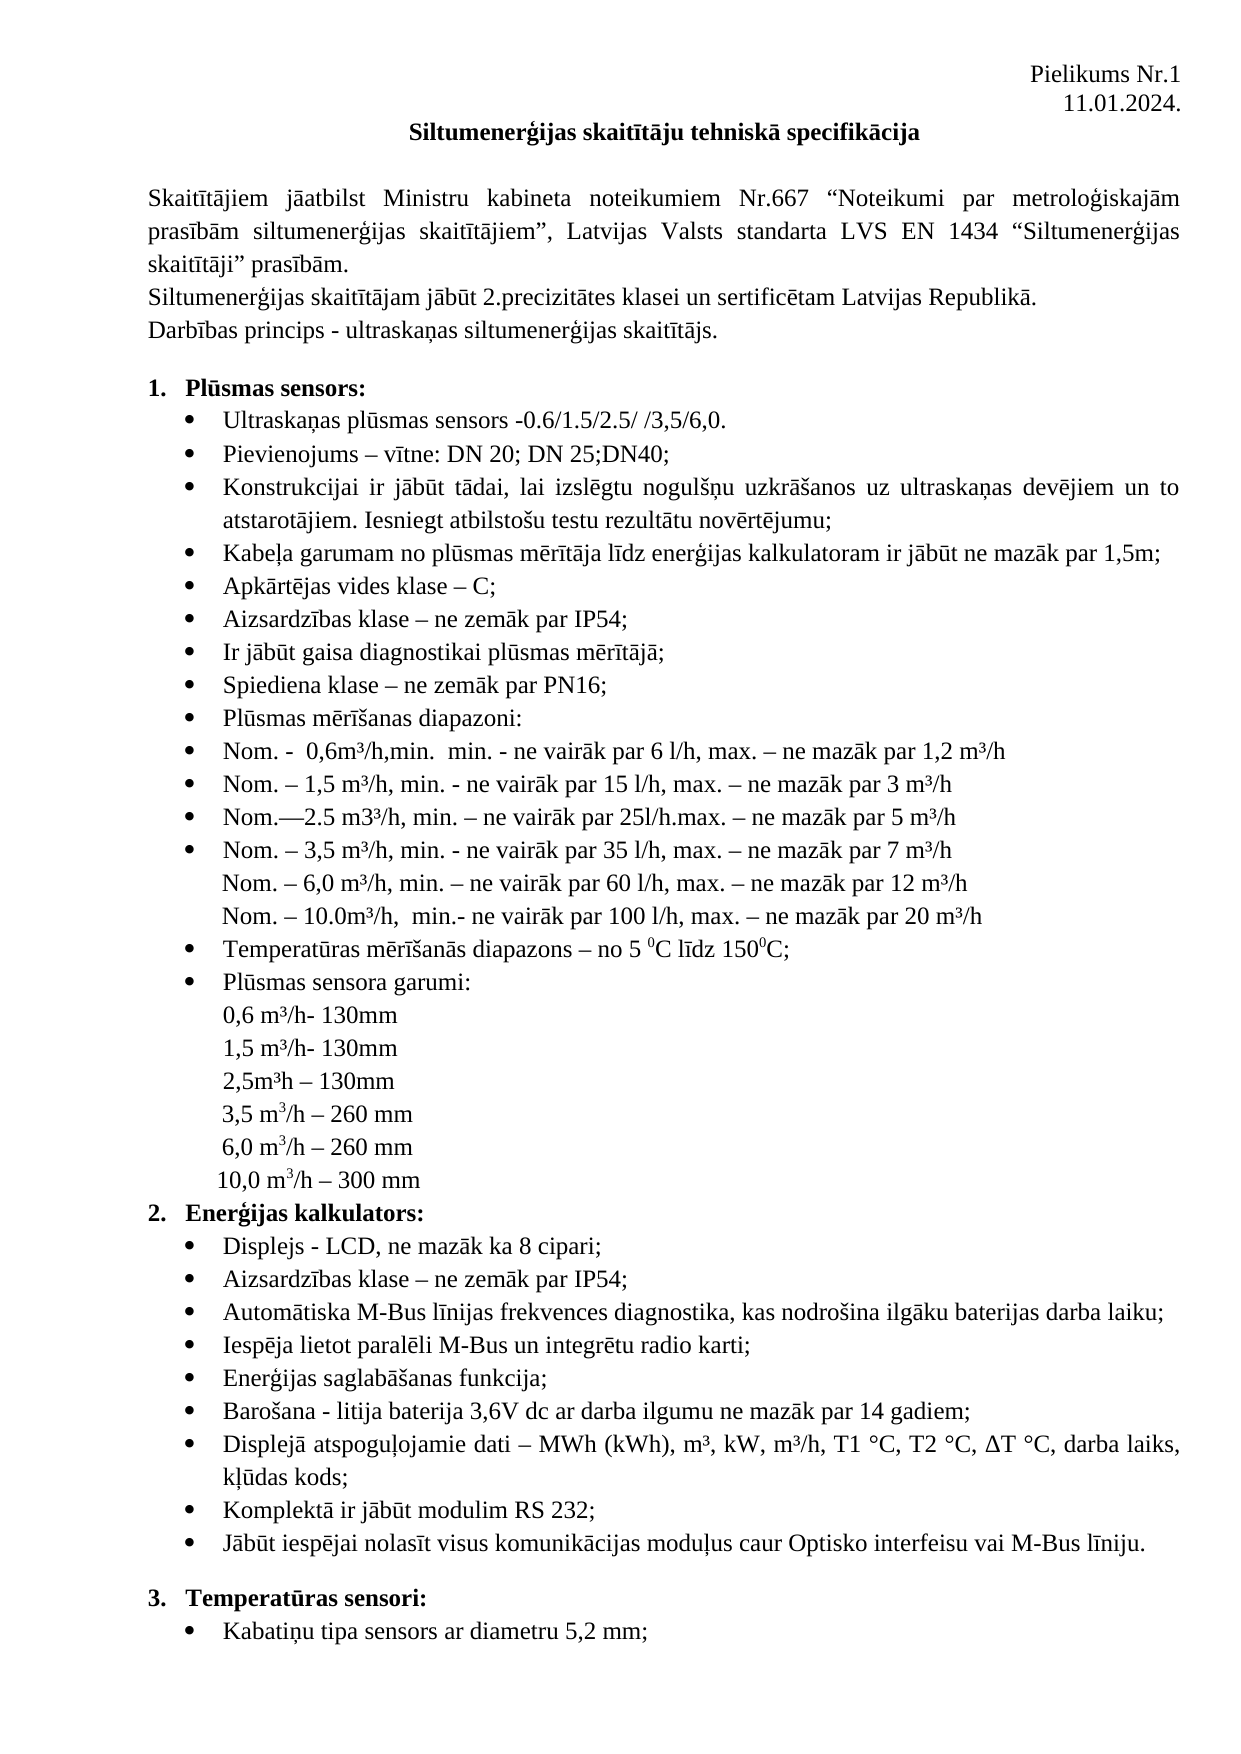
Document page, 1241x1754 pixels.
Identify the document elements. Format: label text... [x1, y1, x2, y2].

list Nom. - 0,6m³/h,min. min. - ne vairāk par 6 l/h, max. – ne mazāk par 1,2 m³/h [185, 736, 1181, 764]
list Enerģijas kalkulators: [148, 1198, 1181, 1227]
list Kabeļa garumam no plūsmas mērītāja līdz enerģijas kalkulatoram ir jābūt ne mazāk par 1,5m; [185, 538, 1181, 566]
list Apkārtējas vides klase – C; [185, 571, 1181, 599]
text 11.01.2024. [148, 88, 1181, 117]
text Siltumenerģijas skaitītāju tehniskā specifikācija [148, 117, 1181, 145]
list Kabatiņu tipa sensors ar diametru 5,2 mm; [185, 1616, 1181, 1645]
list Konstrukcijai ir jābūt tādai, lai izslēgtu nogulšņu uzkrāšanos uz ultraskaņas devējiem un to atstarotājiem. Iesniegt atbilstošu testu rezultātu novērtējumu; [185, 472, 1181, 533]
text Siltumenerģijas skaitītājam jābūt 2.precizitātes klasei un sertificētam Latvijas Republikā. [148, 282, 1181, 311]
text Pielikums Nr.1 [148, 59, 1181, 88]
list Plūsmas sensors: [148, 373, 1181, 401]
list Aizsardzības klase – ne zemāk par IP54; [185, 1264, 1181, 1293]
list Nom. – 1,5 m³/h, min. - ne vairāk par 15 l/h, max. – ne mazāk par 3 m³/h [185, 769, 1181, 798]
text 10,0 m3/h – 300 mm [148, 1165, 1181, 1194]
text Skaitītājiem jāatbilst Ministru kabineta noteikumiem Nr.667 “Noteikumi par metroloģiskajām prasībām siltumenerģijas skaitītājiem”, Latvijas Valsts standarta LVS EN 1434 “Siltumenerģijas skaitītāji” prasībām. [148, 183, 1181, 277]
list Ultraskaņas plūsmas sensors -0.6/1.5/2.5/ /3,5/6,0. [185, 406, 1181, 434]
text 0,6 m³/h- 130mm [223, 1000, 1181, 1029]
list Plūsmas mērīšanas diapazoni: [185, 703, 1181, 732]
list Spiediena klase – ne zemāk par PN16; [185, 670, 1181, 698]
text 1,5 m³/h- 130mm [223, 1033, 1181, 1062]
list Jābūt iespējai nolasīt visus komunikācijas moduļus caur Optisko interfeisu vai M-Bus līniju. [185, 1528, 1181, 1557]
list Temperatūras mērīšanās diapazons – no 5 0C līdz 1500C; [185, 934, 1181, 963]
list Komplektā ir jābūt modulim RS 232; [185, 1495, 1181, 1524]
list Ir jābūt gaisa diagnostikai plūsmas mērītājā; [185, 637, 1181, 666]
list Pievienojums – vītne: DN 20; DN 25;DN40; [185, 439, 1181, 467]
text 3,5 m3/h – 260 mm [222, 1099, 1181, 1128]
list Barošana - litija baterija 3,6V dc ar darba ilgumu ne mazāk par 14 gadiem; [185, 1396, 1181, 1425]
text Nom. – 10.0m³/h, min.- ne vairāk par 100 l/h, max. – ne mazāk par 20 m³/h [222, 901, 1181, 930]
list Displejs - LCD, ne mazāk ka 8 cipari; [185, 1231, 1181, 1260]
list Automātiska M-Bus līnijas frekvences diagnostika, kas nodrošina ilgāku baterijas darba laiku; [185, 1297, 1181, 1326]
list Plūsmas sensora garumi: [185, 967, 1181, 996]
list Enerģijas saglabāšanas funkcija; [185, 1363, 1181, 1392]
list Displejā atspoguļojamie dati – MWh (kWh), m³, kW, m³/h, T1 °C, T2 °C, ΔT °C, darba laiks, kļūdas kods; [185, 1429, 1181, 1491]
list Temperatūras sensori: [148, 1583, 1181, 1612]
list Nom. – 3,5 m³/h, min. - ne vairāk par 35 l/h, max. – ne mazāk par 7 m³/h [185, 835, 1181, 864]
text Darbības princips - ultraskaņas siltumenerģijas skaitītājs. [148, 315, 1181, 343]
list Nom.—2.5 m3³/h, min. – ne vairāk par 25l/h.max. – ne mazāk par 5 m³/h [185, 802, 1181, 831]
text Nom. – 6,0 m³/h, min. – ne vairāk par 60 l/h, max. – ne mazāk par 12 m³/h [222, 868, 1181, 897]
text 2,5m³h – 130mm [223, 1066, 1181, 1095]
text 6,0 m3/h – 260 mm [222, 1132, 1181, 1161]
list Iespēja lietot paralēli M-Bus un integrētu radio karti; [185, 1330, 1181, 1359]
list Aizsardzības klase – ne zemāk par IP54; [185, 604, 1181, 632]
